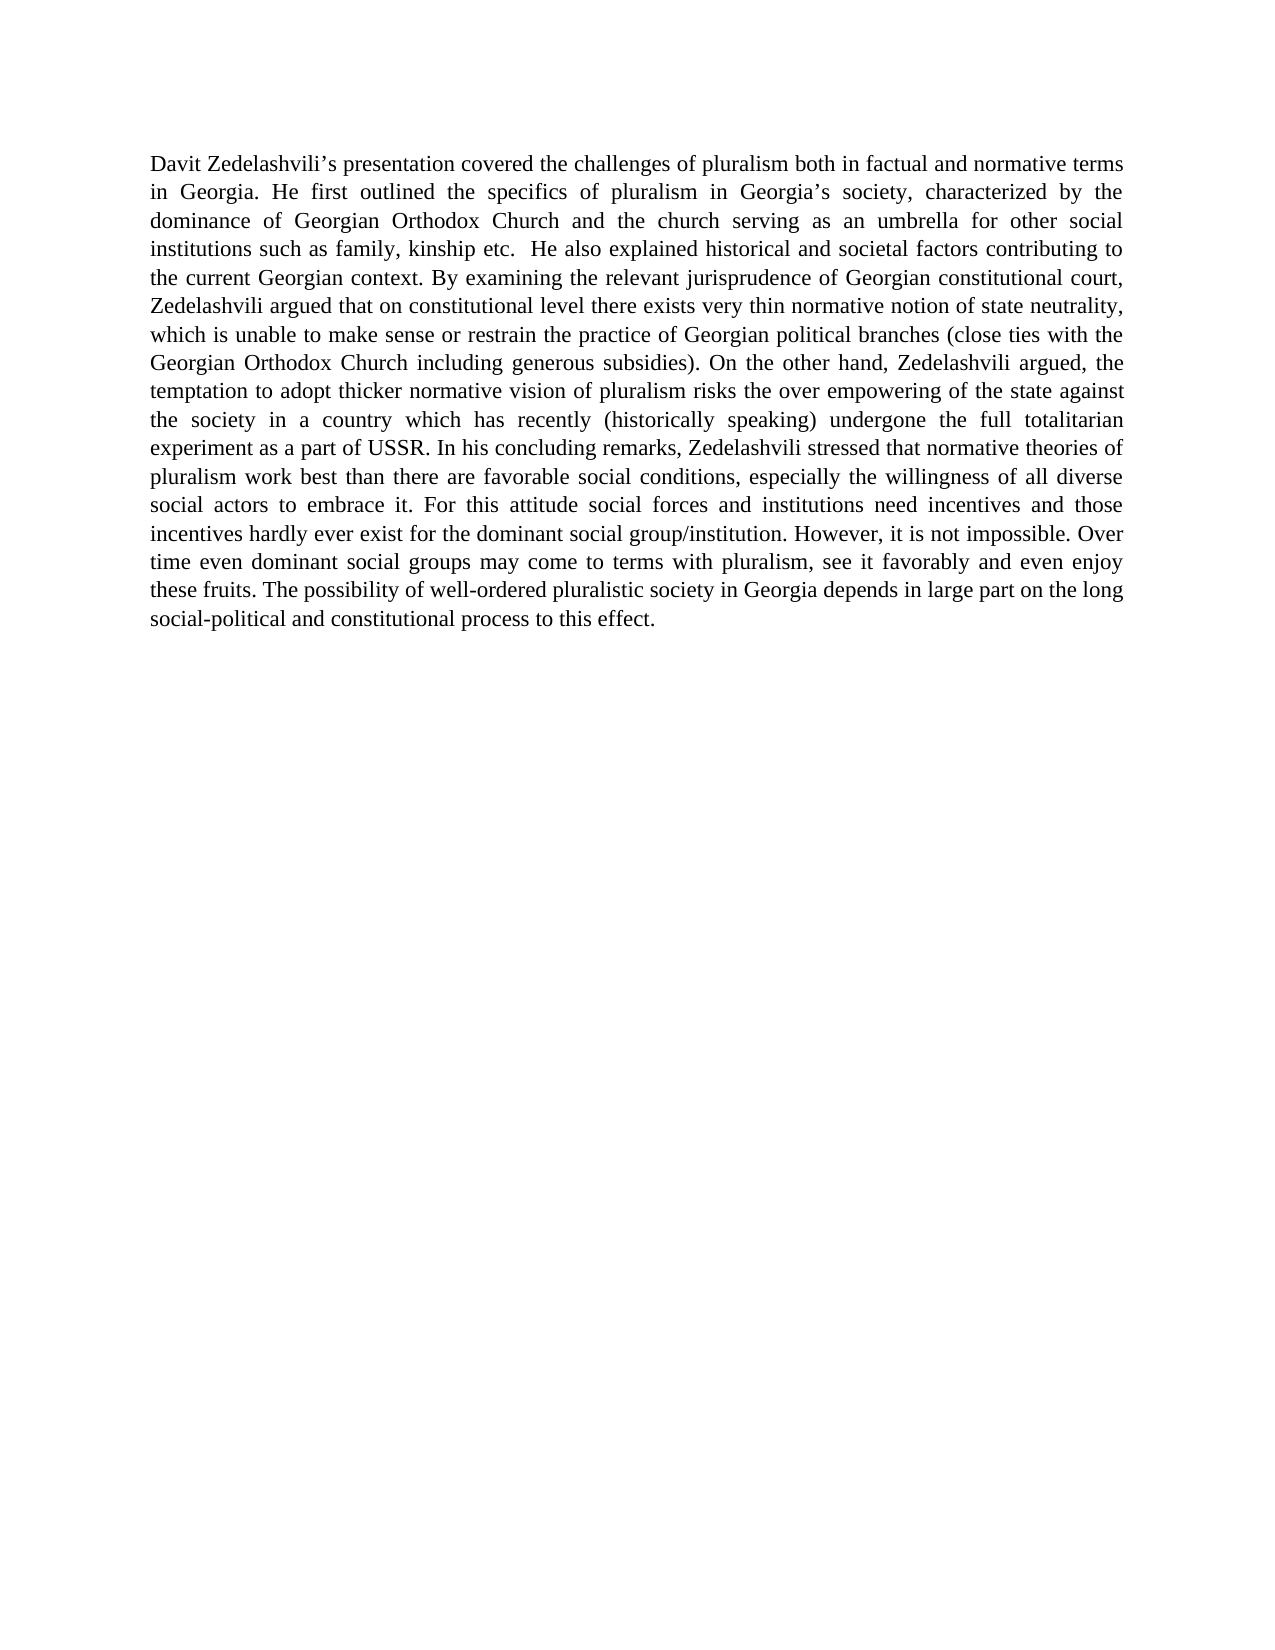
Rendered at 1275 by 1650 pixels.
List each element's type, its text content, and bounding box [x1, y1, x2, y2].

text Davit Zedelashvili’s presentation covered the challenges of pluralism both in factual and normative terms in Georgia. He first outlined the specifics of pluralism in Georgia’s society, characterized by the dominance of Georgian Orthodox Church and the church serving as an umbrella for other social institutions such as family, kinship etc. He also explained historical and societal factors contributing to the current Georgian context. By examining the relevant jurisprudence of Georgian constitutional court, Zedelashvili argued that on constitutional level there exists very thin normative notion of state neutrality, which is unable to make sense or restrain the practice of Georgian political branches (close ties with the Georgian Orthodox Church including generous subsidies). On the other hand, Zedelashvili argued, the temptation to adopt thicker normative vision of pluralism risks the over empowering of the state against the society in a country which has recently (historically speaking) undergone the full totalitarian experiment as a part of USSR. In his concluding remarks, Zedelashvili stressed that normative theories of pluralism work best than there are favorable social conditions, especially the willingness of all diverse social actors to embrace it. For this attitude social forces and institutions need incentives and those incentives hardly ever exist for the dominant social group/institution. However, it is not impossible. Over time even dominant social groups may come to terms with pluralism, see it favorably and even enjoy these fruits. The possibility of well-ordered pluralistic society in Georgia depends in large part on the long social-political and constitutional process to this effect. [150, 150, 1125, 631]
